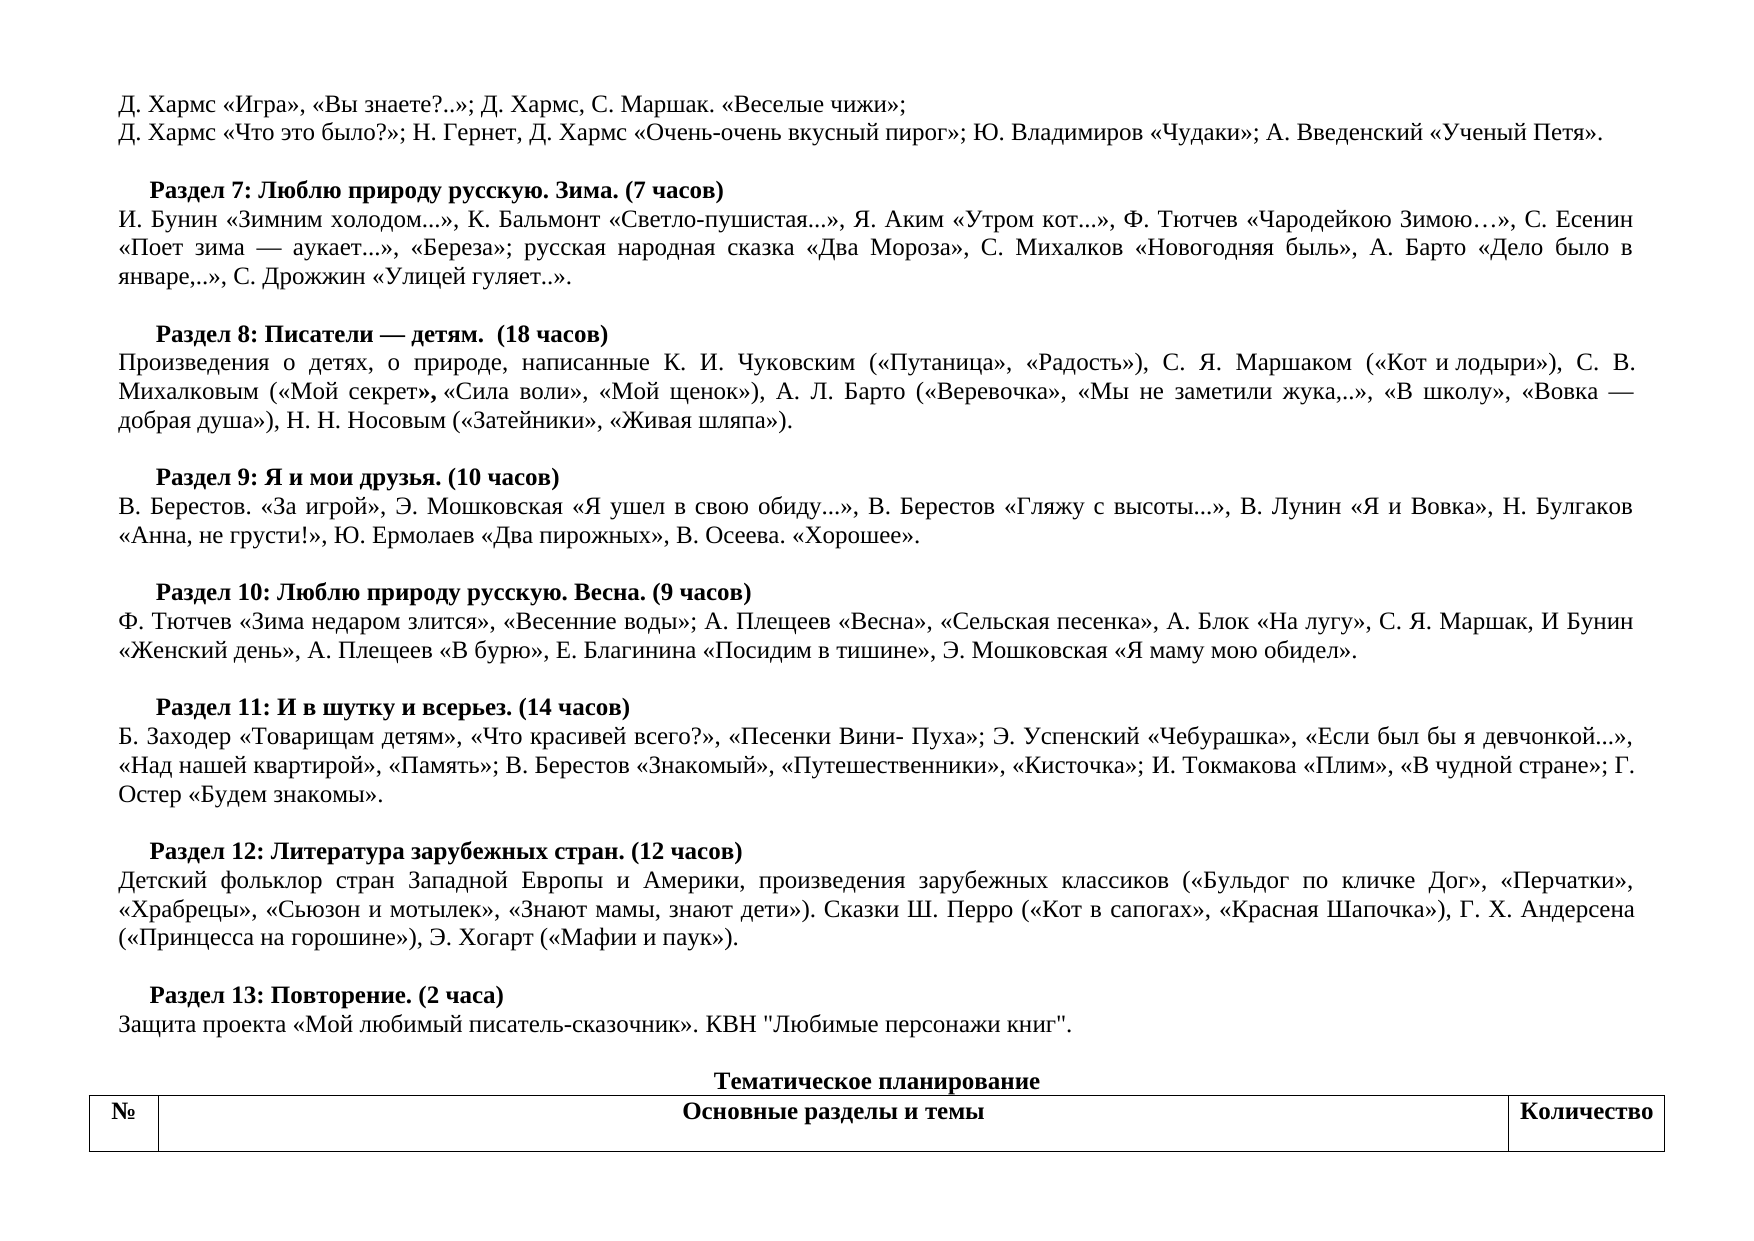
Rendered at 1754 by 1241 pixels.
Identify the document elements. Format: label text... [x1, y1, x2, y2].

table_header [159, 1096, 1508, 1151]
text Д. Хармс «Что это было?»; Н. Гернет, Д. Хармс «Очень-очень вкусный пирог»; Ю. Владимиров «Чудаки»; А. Введенский «Ученый Петя». [118, 117, 1636, 146]
text Раздел 10: Люблю природу русскую. Весна. (9 часов) [118, 577, 1636, 606]
table_header № п/п [90, 1096, 158, 1151]
text Тематическое планирование [118, 1066, 1636, 1095]
text Ф. Тютчев «Зима недаром злится», «Весенние воды»; А. Плещеев «Весна», «Сельская песенка», А. Блок «На лугу», С. Я. Маршак, И Бунин «Женский день», А. Плещеев «В бурю», Е. Благинина «Посидим в тишине», Э. Мошковская «Я маму мою обидел». [118, 606, 1636, 664]
text Раздел 8: Писатели — детям. (18 часов) [118, 319, 1636, 347]
text Раздел 9: Я и мои друзья. (10 часов) [118, 462, 1636, 491]
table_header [1509, 1096, 1664, 1151]
text Детский фольклор стран Западной Европы и Америки, произведения зарубежных классиков («Бульдог по кличке Дог», «Перчатки», «Храбрецы», «Сьюзон и мотылек», «Знают мамы, знают дети»). Сказки Ш. Перро («Кот в сапогах», «Красная Шапочка»), Г. X. Андерсена («Принцесса на горошине»), Э. Хогарт («Мафии и паук»). [118, 865, 1636, 951]
text И. Бунин «Зимним холодом...», К. Бальмонт «Светло-пушистая...», Я. Аким «Утром кот...», Ф. Тютчев «Чародейкою Зимою…», С. Есенин «Поет зима — аукает...», «Береза»; русская народная сказка «Два Мороза», С. Михалков «Новогодняя быль», А. Барто «Дело было в январе,..», С. Дрожжин «Улицей гуляет..». [118, 204, 1636, 290]
text Б. Заходер «Товарищам детям», «Что красивей всего?», «Песенки Вини- Пуха»; Э. Успенский «Чебурашка», «Если был бы я девчонкой...», «Над нашей квартирой», «Память»; В. Берестов «Знакомый», «Путешественники», «Кисточка»; И. Токмакова «Плим», «В чудной стране»; Г. Остер «Будем знакомы». [118, 721, 1636, 807]
text Произведения о детях, о природе, написанные К. И. Чуковским («Путаница», «Радость»), С. Я. Маршаком («Кот и лодыри»), С. В. Михалковым («Мой секрет», «Сила воли», «Мой щенок»), А. Л. Барто («Веревочка», «Мы не заметили жука,..», «В школу», «Вовка — добрая душа»), Н. Н. Носовым («Затейники», «Живая шляпа»). [118, 347, 1636, 434]
text Раздел 11: И в шутку и всерьез. (14 часов) [118, 692, 1636, 721]
text Раздел 7: Люблю природу русскую. Зима. (7 часов) [118, 175, 1636, 204]
text В. Берестов. «За игрой», Э. Мошковская «Я ушел в свою обиду...», В. Берестов «Гляжу с высоты...», В. Лунин «Я и Вовка», Н. Булгаков «Анна, не грусти!», Ю. Ермолаев «Два пирожных», В. Осеева. «Хорошее». [118, 491, 1636, 549]
text Защита проекта «Мой любимый писатель-сказочник». КВН "Любимые персонажи книг". [118, 1009, 1636, 1037]
text Раздел 13: Повторение. (2 часа) [118, 980, 1636, 1009]
text Раздел 12: Литература зарубежных стран. (12 часов) [118, 836, 1636, 865]
text Д. Хармс «Игра», «Вы знаете?..»; Д. Хармс, С. Mapшак. «Веселые чижи»; [118, 89, 1636, 117]
